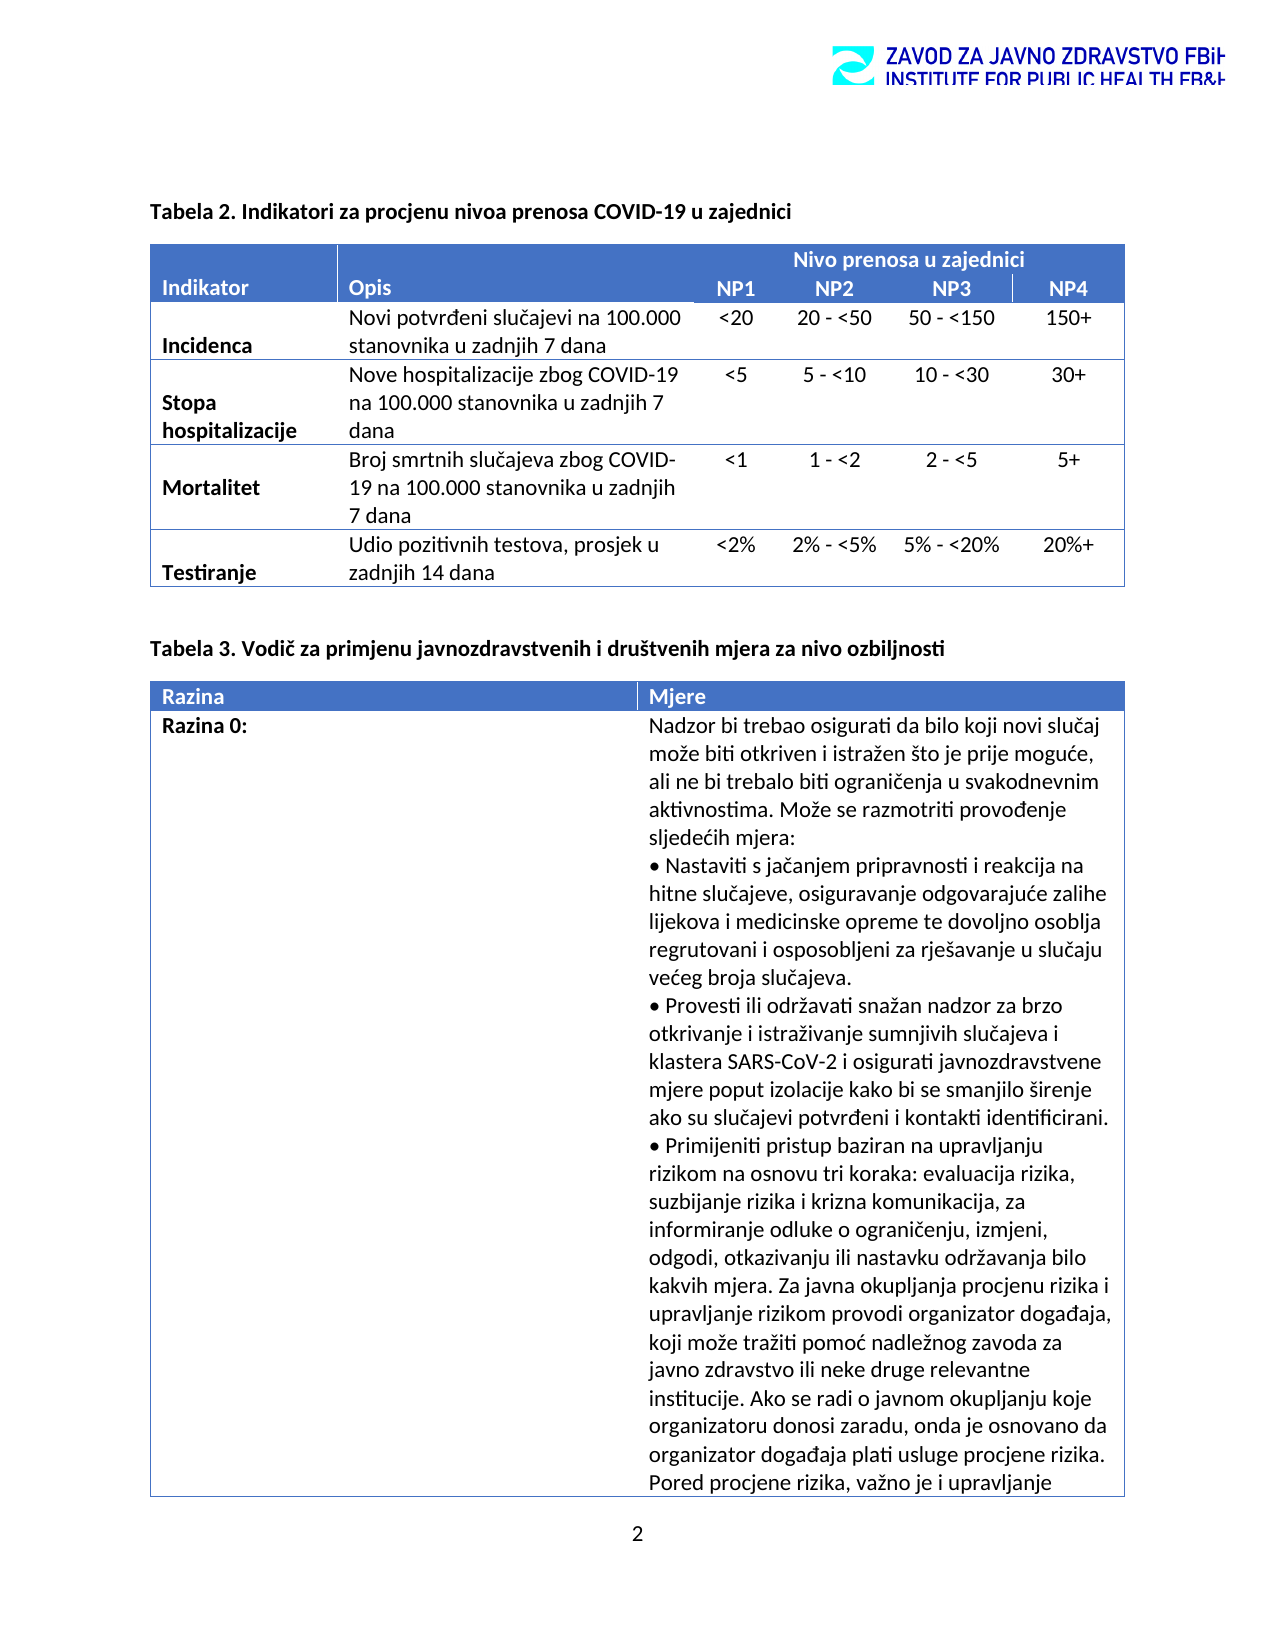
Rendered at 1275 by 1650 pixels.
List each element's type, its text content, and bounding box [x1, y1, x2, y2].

table_header Indikator [151, 245, 337, 302]
table_cell <1 [694, 445, 778, 529]
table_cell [638, 711, 1124, 1496]
table_cell 2 - <5 [891, 445, 1012, 529]
text Tabela 3. Vodič za primjenu javnozdravstvenih i društvenih mjera za nivo ozbiljnosti [150, 634, 1125, 662]
table_cell Novi potvrđeni slučajevi na 100.000 stanovnika u zadnjih 7 dana [338, 302, 694, 359]
table_cell <5 [694, 360, 778, 444]
table_cell NP1 [694, 274, 778, 302]
table_header Mjere [638, 682, 1124, 710]
table_cell Razina 0: [151, 711, 637, 1496]
table_cell Nove hospitalizacije zbog COVID-19 na 100.000 stanovnika u zadnjih 7 dana [338, 360, 694, 444]
table_cell 150+ [1013, 303, 1124, 359]
table_cell NP3 [891, 274, 1012, 302]
table_cell 20 - <50 [778, 303, 891, 359]
table_header Razina [151, 682, 637, 710]
table_cell 20%+ [1013, 530, 1124, 586]
table_cell Stopa hospitalizacije [151, 360, 337, 444]
table_cell Broj smrtnih slučajeva zbog COVID-19 na 100.000 stanovnika u zadnjih 7 dana [338, 445, 694, 529]
table_cell 5% - <20% [891, 530, 1012, 586]
table_cell Udio pozitivnih testova, prosjek u zadnjih 14 dana [338, 530, 694, 586]
table_cell Testiranje [151, 530, 337, 586]
table_cell 50 - <150 [891, 303, 1012, 359]
table_cell 5+ [1013, 445, 1124, 529]
picture [831, 46, 1225, 85]
table_header Nivo prenosa u zajednici [694, 245, 1124, 273]
table_cell 10 - <30 [891, 360, 1012, 444]
text Tabela 2. Indikatori za procjenu nivoa prenosa COVID-19 u zajednici [150, 197, 1125, 225]
table_cell NP4 [1013, 274, 1124, 302]
table_cell Mortalitet [151, 445, 337, 529]
table_cell Incidenca [151, 302, 337, 359]
table_cell NP2 [778, 274, 891, 302]
table_cell 1 - <2 [778, 445, 891, 529]
table_cell 5 - <10 [778, 360, 891, 444]
table_cell <2% [694, 530, 778, 586]
table_cell <20 [694, 303, 778, 359]
table_cell 30+ [1013, 360, 1124, 444]
table_header Opis [338, 245, 694, 302]
table_cell 2% - <5% [778, 530, 891, 586]
